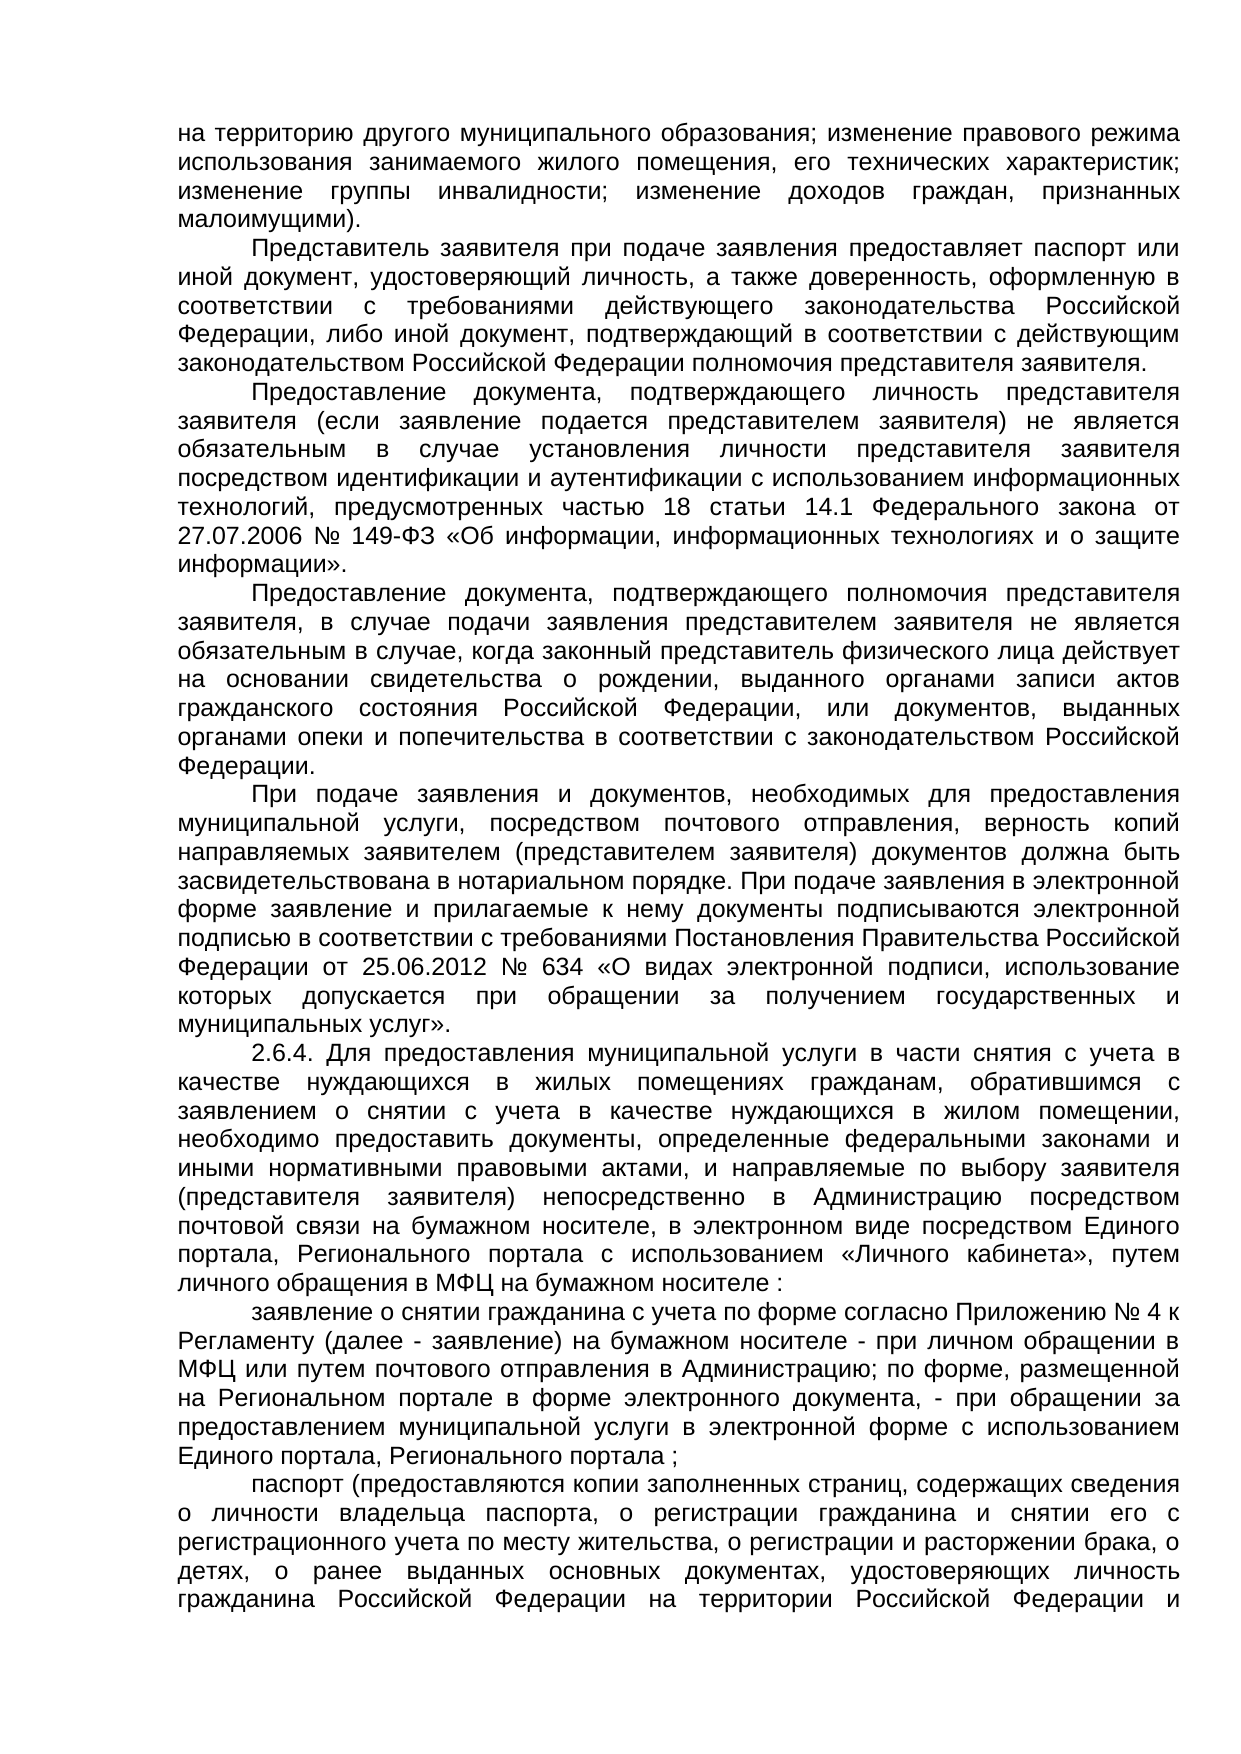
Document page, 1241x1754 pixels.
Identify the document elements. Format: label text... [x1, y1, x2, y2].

text Предоставление документа, подтверждающего полномочия представителя заявителя, в случае подачи заявления представителем заявителя не является обязательным в случае, когда законный представитель физического лица действует на основании свидетельства о рождении, выданного органами записи актов гражданского состояния Российской Федерации, или документов, выданных органами опеки и попечительства в соответствии с законодательством Российской Федерации. [177, 578, 1181, 779]
text Представитель заявителя при подаче заявления предоставляет паспорт или иной документ, удостоверяющий личность, а также доверенность, оформленную в соответствии с требованиями действующего законодательства Российской Федерации, либо иной документ, подтверждающий в соответствии с действующим законодательством Российской Федерации полномочия представителя заявителя. [177, 233, 1181, 377]
text При подаче заявления и документов, необходимых для предоставления муниципальной услуги, посредством почтового отправления, верность копий направляемых заявителем (представителем заявителя) документов должна быть засвидетельствована в нотариальном порядке. При подаче заявления в электронной форме заявление и прилагаемые к нему документы подписываются электронной подписью в соответствии с требованиями Постановления Правительства Российской Федерации от 25.06.2012 № 634 «О видах электронной подписи, использование которых допускается при обращении за получением государственных и муниципальных услуг». [177, 779, 1181, 1038]
text 2.6.4. Для предоставления муниципальной услуги в части снятия с учета в качестве нуждающихся в жилых помещениях гражданам, обратившимся с заявлением о снятии с учета в качестве нуждающихся в жилом помещении, необходимо предоставить документы, определенные федеральными законами и иными нормативными правовыми актами, и направляемые по выбору заявителя (представителя заявителя) непосредственно в Администрацию посредством почтовой связи на бумажном носителе, в электронном виде посредством Единого портала, Регионального портала с использованием «Личного кабинета», путем личного обращения в МФЦ на бумажном носителе : [177, 1038, 1181, 1297]
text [177, 118, 1181, 233]
text Предоставление документа, подтверждающего личность представителя заявителя (если заявление подается представителем заявителя) не является обязательным в случае установления личности представителя заявителя посредством идентификации и аутентификации с использованием информационных технологий, предусмотренных частью 18 статьи 14.1 Федерального закона от 27.07.2006 № 149-ФЗ «Об информации, информационных технологиях и о защите информации». [177, 377, 1181, 578]
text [177, 1469, 1181, 1613]
text заявление о снятии гражданина с учета по форме согласно Приложению № 4 к Регламенту (далее - заявление) на бумажном носителе - при личном обращении в МФЦ или путем почтового отправления в Администрацию; по форме, размещенной на Региональном портале в форме электронного документа, - при обращении за предоставлением муниципальной услуги в электронной форме с использованием Единого портала, Регионального портала ; [177, 1297, 1181, 1469]
